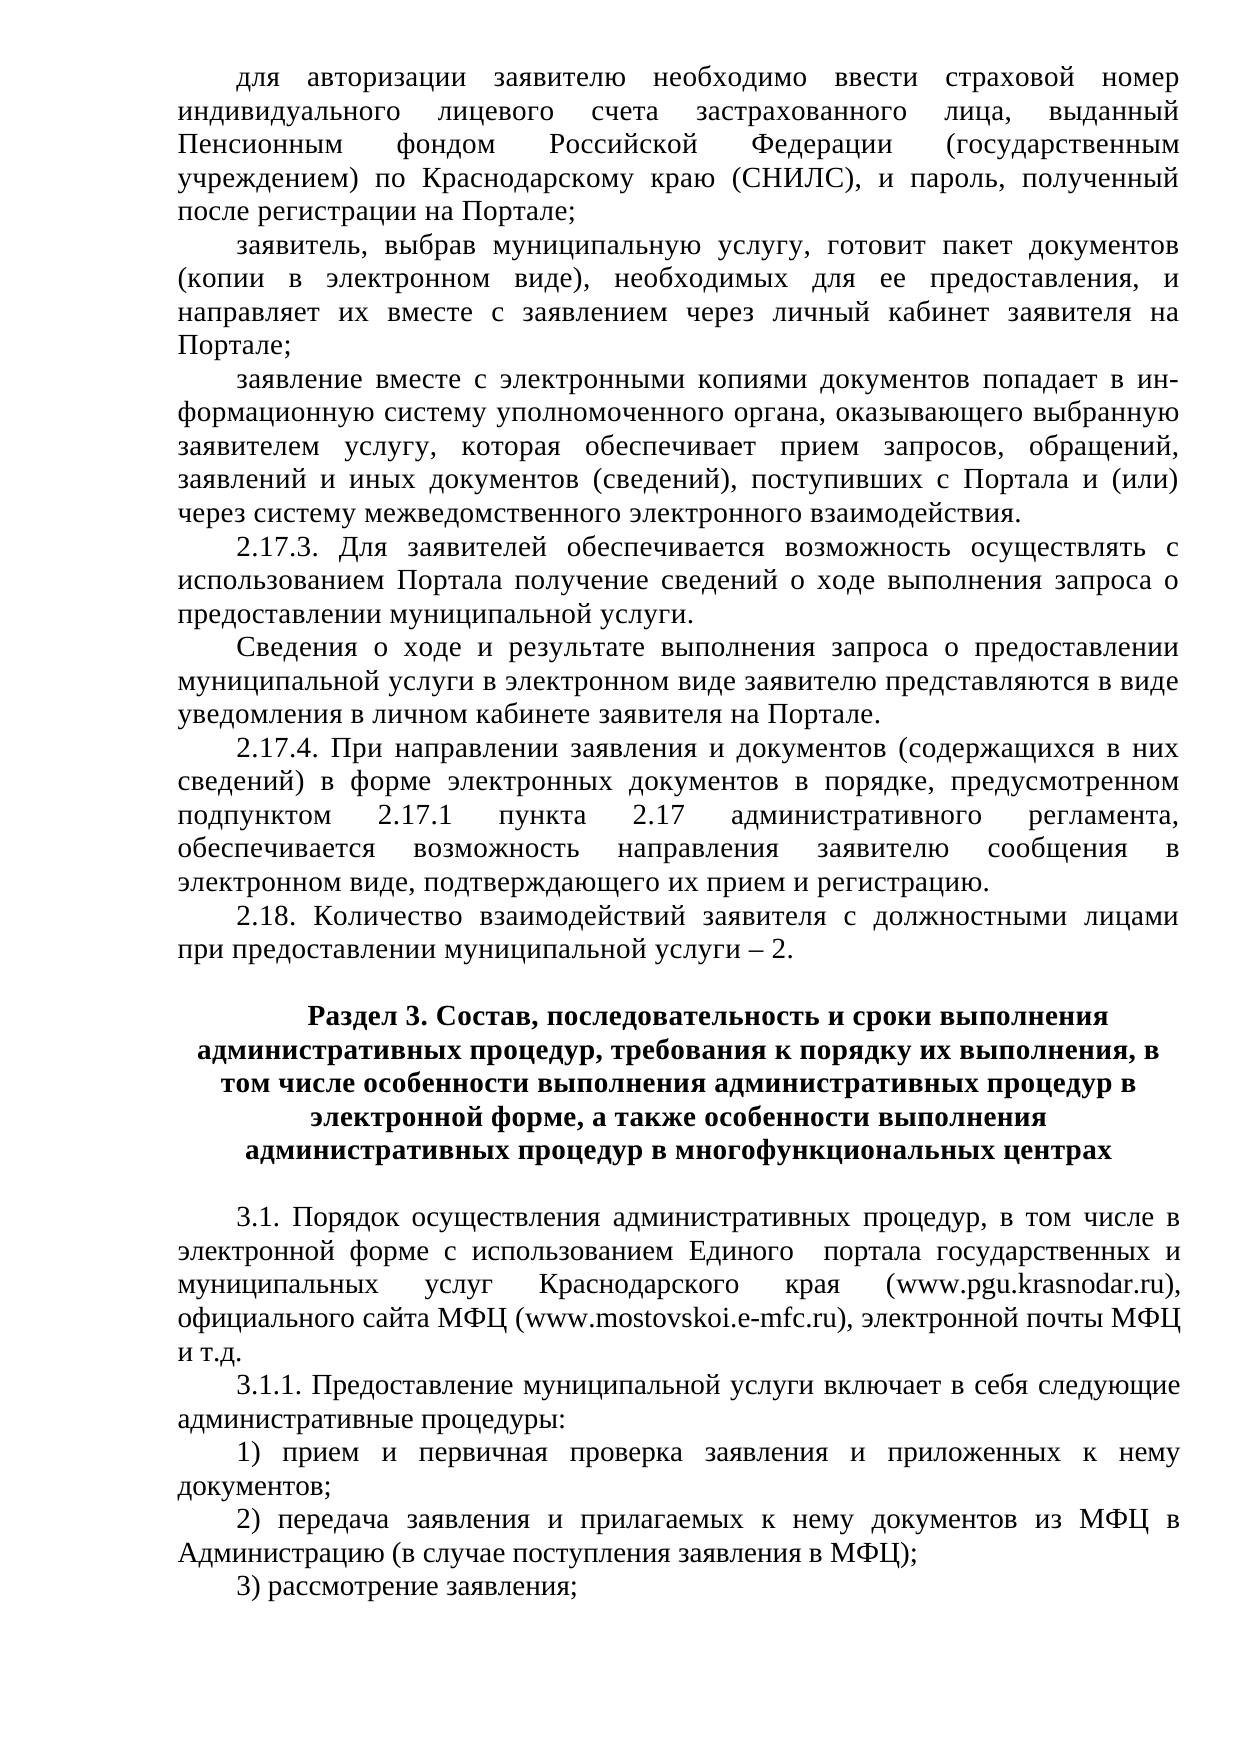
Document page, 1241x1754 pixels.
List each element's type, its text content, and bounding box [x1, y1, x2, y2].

text 2) передача заявления и прилагаемых к нему документов из МФЦ в Администрацию (в случае поступления заявления в МФЦ); [177, 1501, 1181, 1568]
text Раздел 3. Состав, последовательность и сроки выполнения административных процедур, требования к порядку их выполнения, в том числе особенности выполнения административных процедур в электронной форме, а также особенности выполнения административных процедур в многофункциональных центрах [177, 998, 1181, 1166]
text 2.17.4. При направлении заявления и документов (содержащихся в них сведений) в форме электронных документов в порядке, предусмотренном подпунктом 2.17.1 пункта 2.17 административного регламента, обеспечивается возможность направления заявителю сообщения в электронном виде, подтверждающего их прием и регистрацию. [177, 730, 1181, 898]
text 1) прием и первичная проверка заявления и приложенных к нему документов; [177, 1434, 1181, 1501]
text Сведения о ходе и результате выполнения запроса о предоставлении муниципальной услуги в электронном виде заявителю представляются в виде уведомления в личном кабинете заявителя на Портале. [177, 629, 1181, 730]
text 3) рассмотрение заявления; [177, 1568, 1181, 1602]
text 2.18. Количество взаимодействий заявителя с должностными лицами при предоставлении муниципальной услуги – 2. [177, 898, 1181, 965]
text 2.17.3. Для заявителей обеспечивается возможность осуществлять с использованием Портала получение сведений о ходе выполнения запроса о предоставлении муниципальной услуги. [177, 529, 1181, 629]
text 3.1.1. Предоставление муниципальной услуги включает в себя следующие административные процедуры: [177, 1367, 1181, 1434]
text для авторизации заявителю необходимо ввести страховой номер индивидуального лицевого счета застрахованного лица, выданный Пенсионным фондом Российской Федерации (государственным учреждением) по Краснодарскому краю (СНИЛС), и пароль, полученный после регистрации на Портале; [177, 59, 1181, 227]
text заявление вместе с электронными копиями документов попадает в ин-формационную систему уполномоченного органа, оказывающего выбранную заявителем услугу, которая обеспечивает прием запросов, обращений, заявлений и иных документов (сведений), поступивших с Портала и (или) через систему межведомственного электронного взаимодействия. [177, 361, 1181, 529]
text заявитель, выбрав муниципальную услугу, готовит пакет документов (копии в электронном виде), необходимых для ее предоставления, и направляет их вместе с заявлением через личный кабинет заявителя на Портале; [177, 227, 1181, 361]
text 3.1. Порядок осуществления административных процедур, в том числе в электронной форме с использованием Единого портала государственных и муниципальных услуг Краснодарского края (www.pgu.krasnodar.ru), официального сайта МФЦ (www.mostovskoi.e-mfc.ru), электронной почты МФЦ и т.д. [177, 1199, 1181, 1367]
